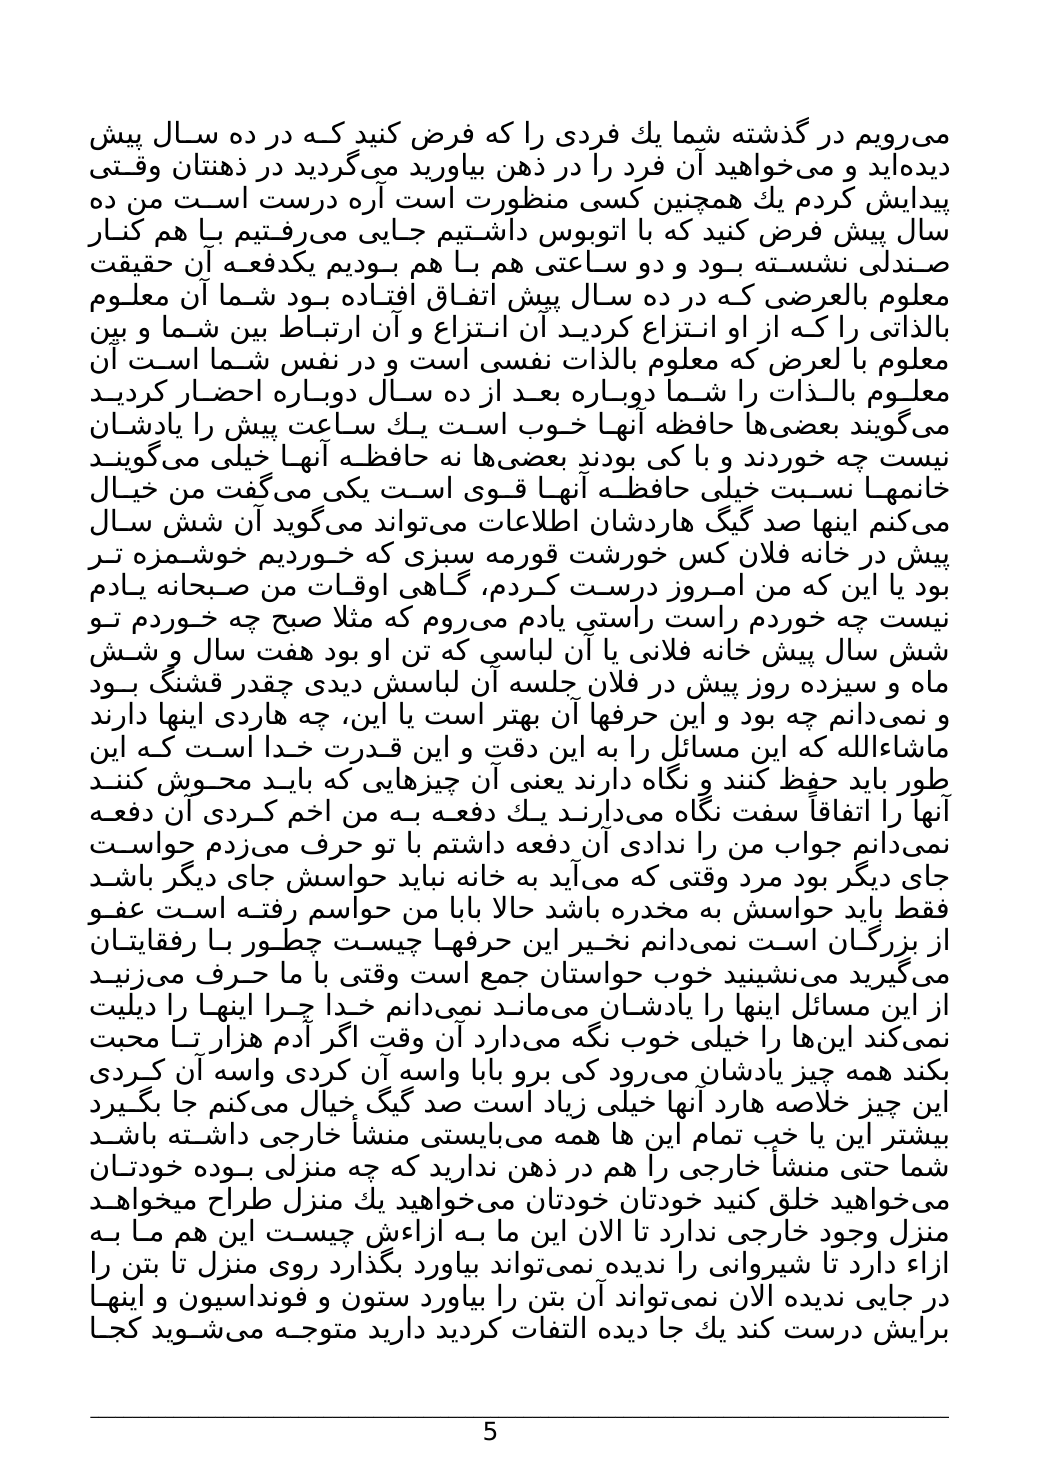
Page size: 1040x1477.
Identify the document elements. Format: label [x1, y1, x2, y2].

text [89, 118, 951, 1345]
